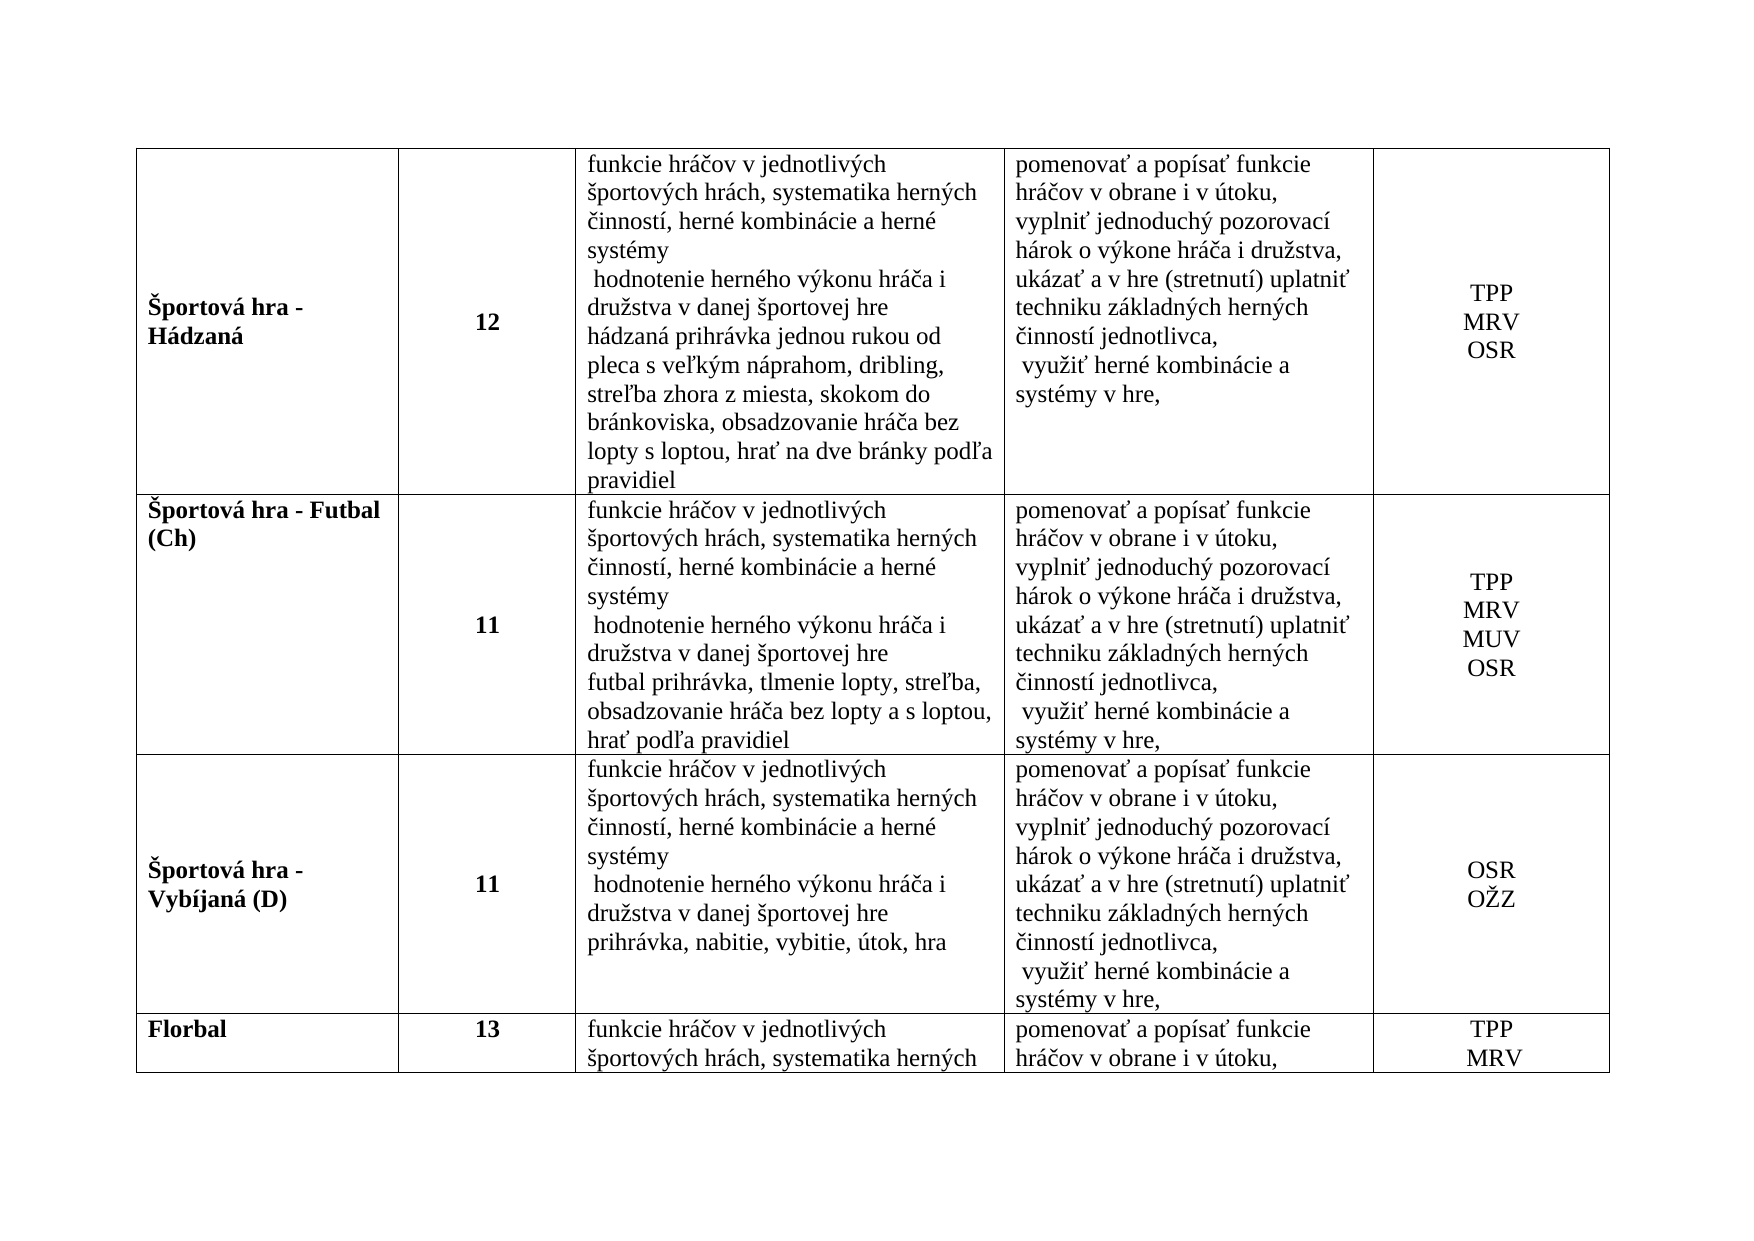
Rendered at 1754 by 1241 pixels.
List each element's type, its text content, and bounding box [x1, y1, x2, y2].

table_cell Športová hra - Vybíjaná (D) [137, 755, 398, 1013]
table_cell Športová hra - Futbal (Ch) [137, 495, 398, 753]
table_cell 13 [399, 1014, 575, 1072]
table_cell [1005, 1014, 1373, 1072]
table_cell funkcie hráčov v jednotlivých športových hrách, systematika herných činností, herné kombinácie a herné systémy hodnotenie herného výkonu hráča i družstva v danej športovej hre hádzaná prihrávka jednou rukou od pleca s veľkým náprahom, dribling, streľba zhora z miesta, skokom do bránkoviska, obsadzovanie hráča bez lopty s loptou, hrať na dve bránky podľa pravidiel [576, 149, 1004, 494]
table_cell TPP MRV OSR [1374, 149, 1609, 494]
table_cell 11 [399, 755, 575, 1013]
table_cell 12 [399, 149, 575, 494]
table_cell funkcie hráčov v jednotlivých športových hrách, systematika herných činností, herné kombinácie a herné systémy hodnotenie herného výkonu hráča i družstva v danej športovej hre prihrávka, nabitie, vybitie, útok, hra [576, 755, 1004, 1013]
table_cell Florbal [137, 1014, 398, 1072]
table_cell TPP MRV MUV OSR [1374, 495, 1609, 753]
table_cell 11 [399, 495, 575, 753]
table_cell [576, 1014, 1004, 1072]
table_cell funkcie hráčov v jednotlivých športových hrách, systematika herných činností, herné kombinácie a herné systémy hodnotenie herného výkonu hráča i družstva v danej športovej hre futbal prihrávka, tlmenie lopty, streľba, obsadzovanie hráča bez lopty a s loptou, hrať podľa pravidiel [576, 495, 1004, 753]
table_cell TPP MRV OSR [1374, 1014, 1609, 1072]
table_cell OSR OŽZ [1374, 755, 1609, 1013]
table_cell Športová hra - Hádzaná [137, 149, 398, 494]
